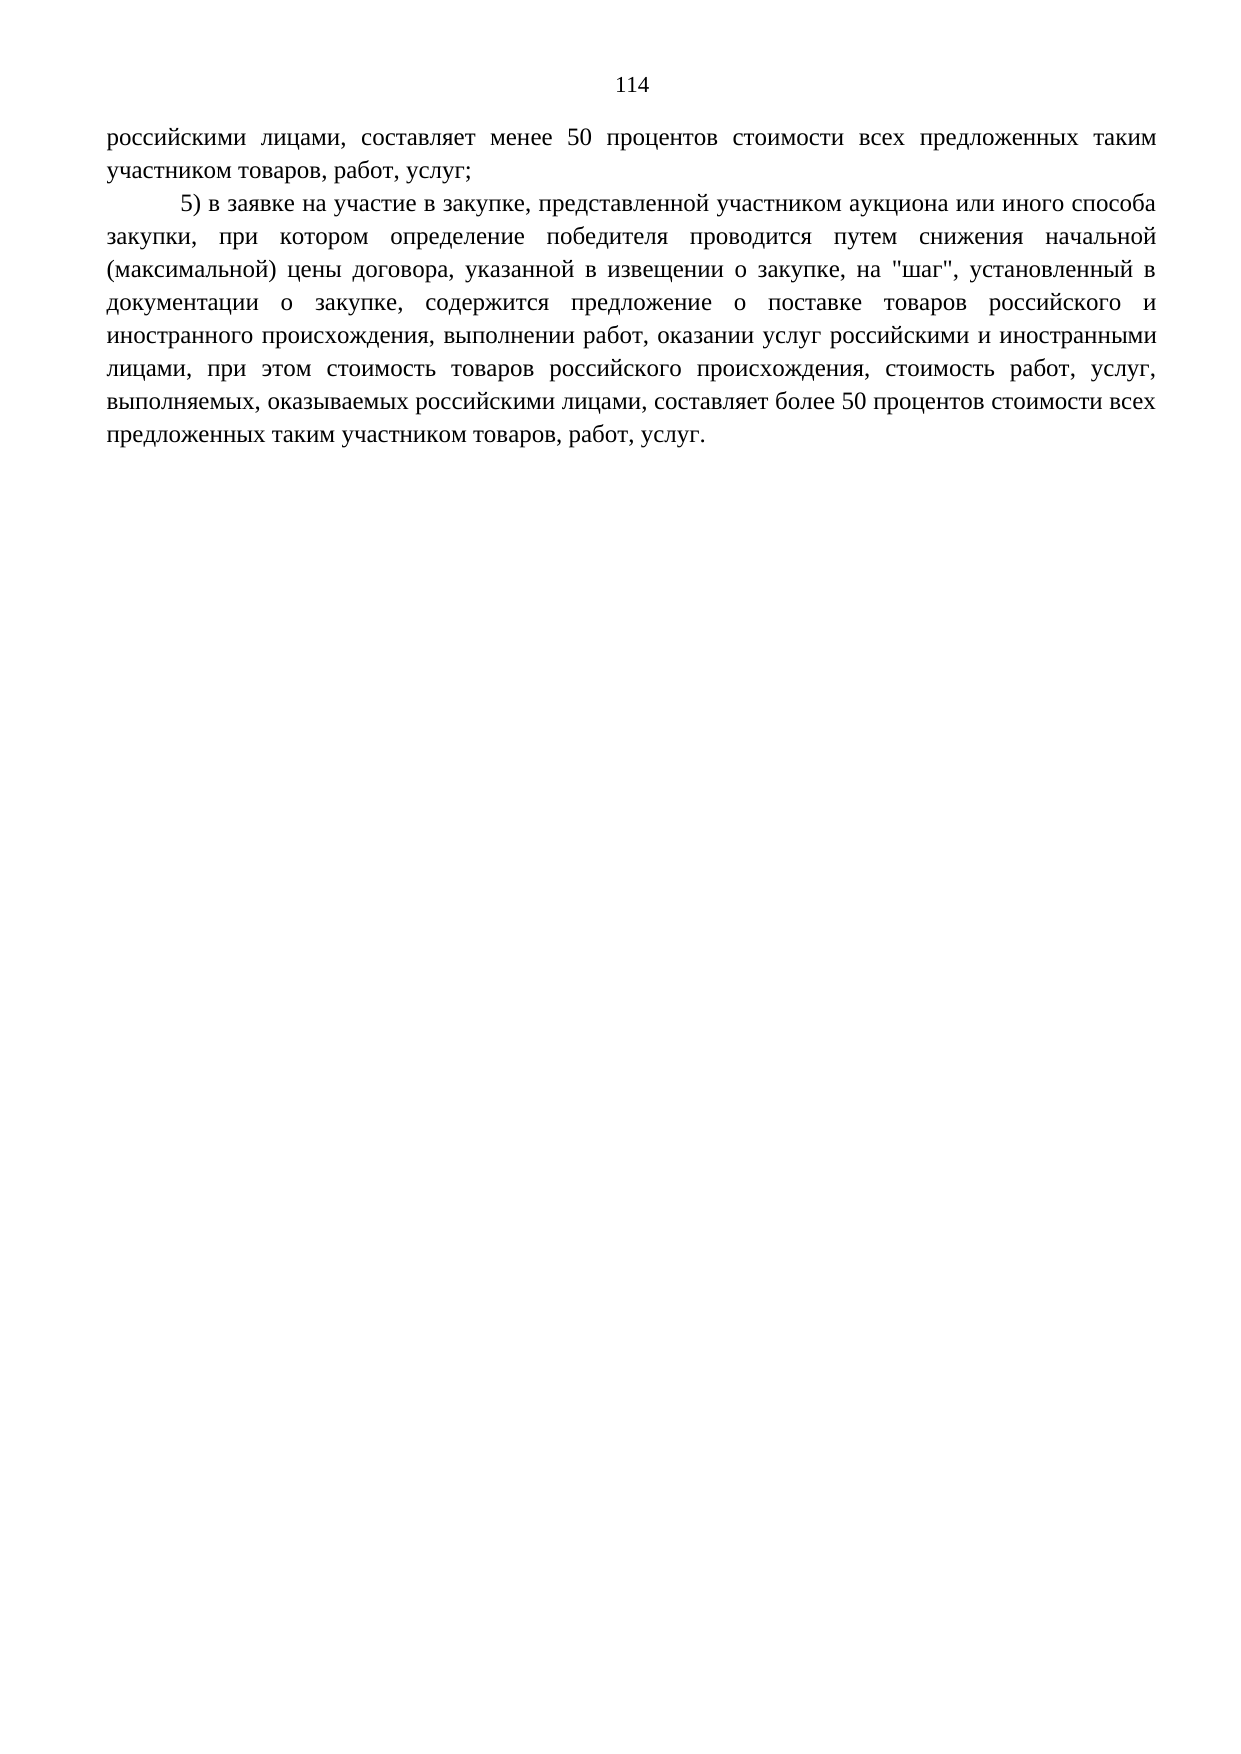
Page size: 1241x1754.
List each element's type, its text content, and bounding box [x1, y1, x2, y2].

text 5) в заявке на участие в закупке, представленной участником аукциона или иного способа закупки, при котором определение победителя проводится путем снижения начальной (максимальной) цены договора, указанной в извещении о закупке, на "шаг", установленный в документации о закупке, содержится предложение о поставке товаров российского и иностранного происхождения, выполнении работ, оказании услуг российскими и иностранными лицами, при этом стоимость товаров российского происхождения, стоимость работ, услуг, выполняемых, оказываемых российскими лицами, составляет более 50 процентов стоимости всех предложенных таким участником товаров, работ, услуг. [106, 188, 1157, 448]
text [106, 122, 1157, 183]
